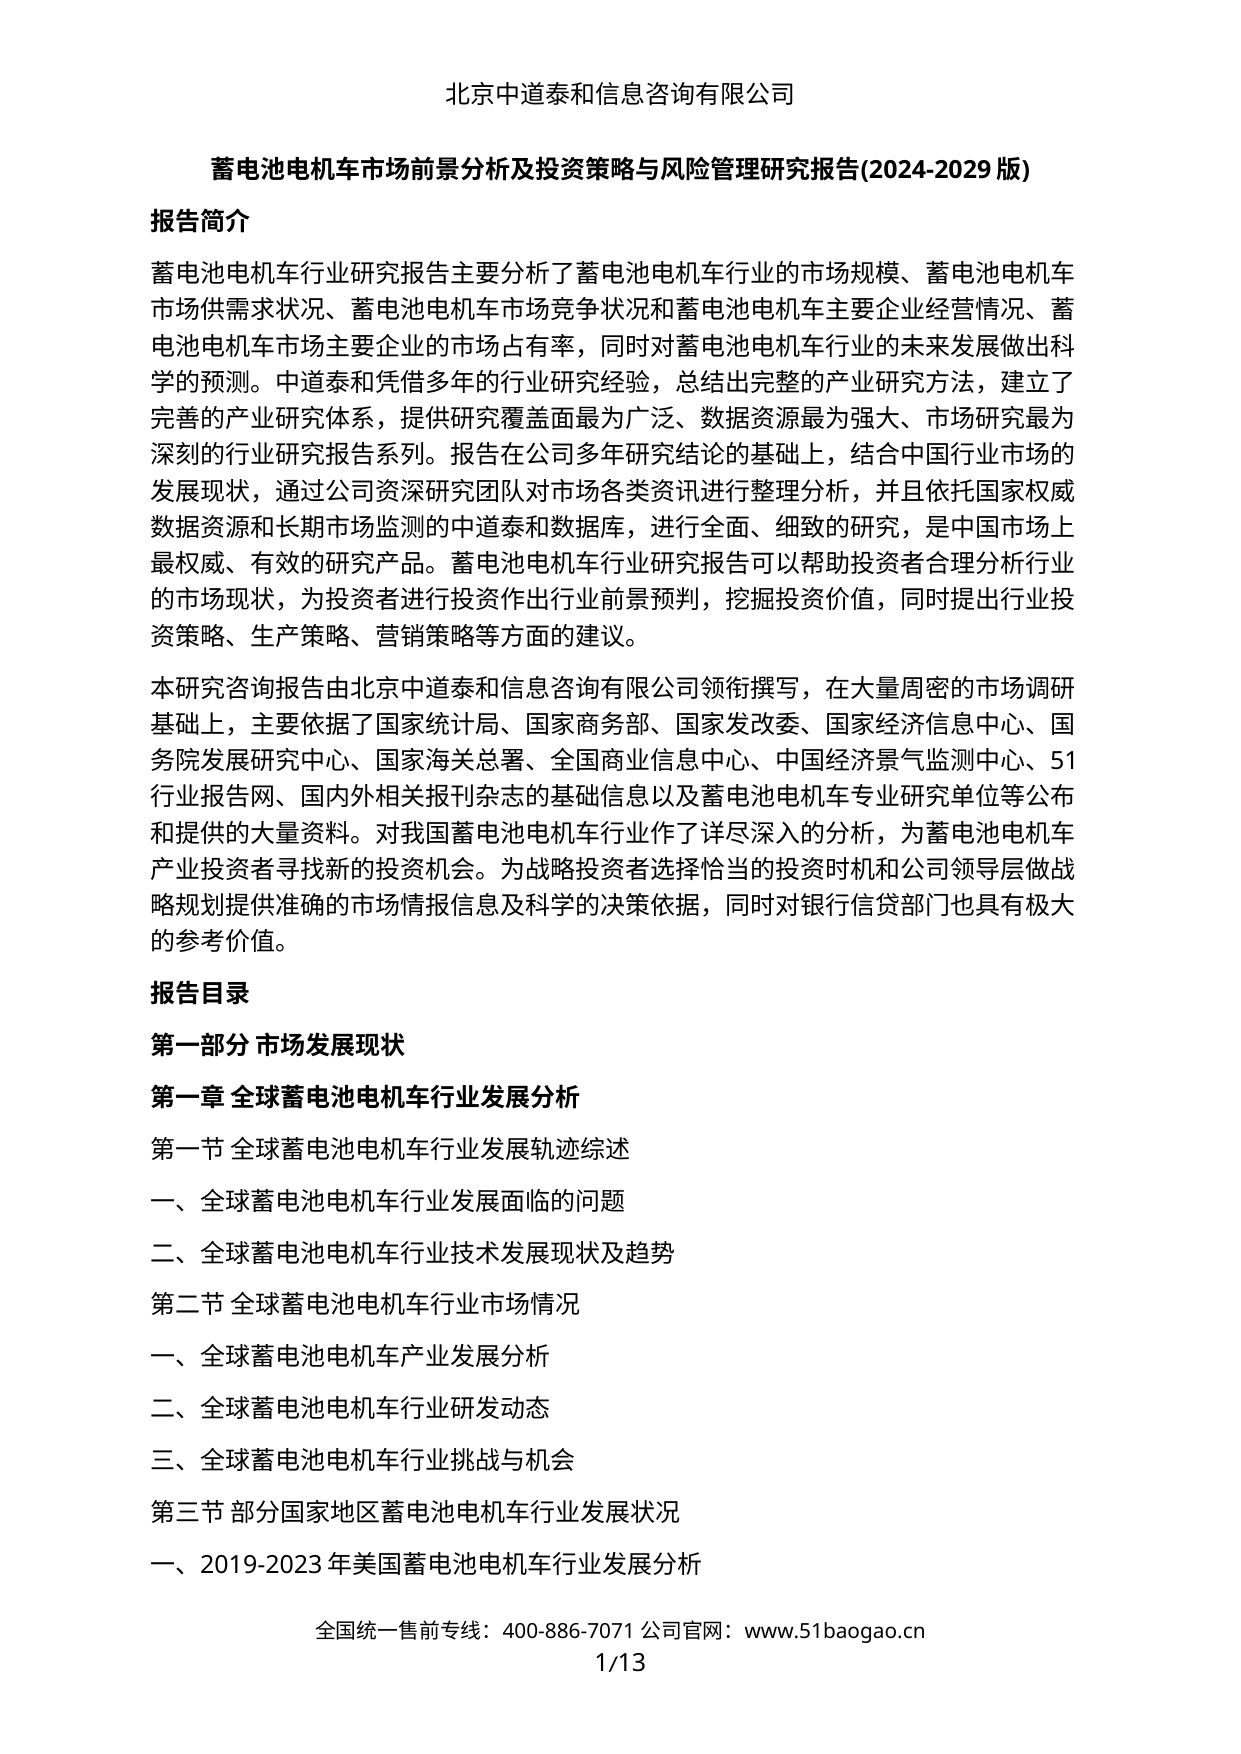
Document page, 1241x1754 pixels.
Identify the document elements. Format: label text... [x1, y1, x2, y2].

text 二、全球蓄电池电机车行业技术发展现状及趋势 [150, 1233, 1090, 1269]
text 一、2019-2023年美国蓄电池电机车行业发展分析 [150, 1544, 1090, 1581]
text 第一部分 市场发展现状 [150, 1026, 1090, 1062]
text 第一节 全球蓄电池电机车行业发展轨迹综述 [150, 1129, 1090, 1166]
text 第二节 全球蓄电池电机车行业市场情况 [150, 1285, 1090, 1321]
text 一、全球蓄电池电机车产业发展分析 [150, 1337, 1090, 1373]
text 报告目录 [150, 974, 1090, 1010]
text 第一章 全球蓄电池电机车行业发展分析 [150, 1077, 1090, 1114]
text 报告简介 [150, 202, 1090, 238]
text 一、全球蓄电池电机车行业发展面临的问题 [150, 1181, 1090, 1217]
text 三、全球蓄电池电机车行业挑战与机会 [150, 1441, 1090, 1477]
text 蓄电池电机车市场前景分析及投资策略与风险管理研究报告(2024-2029版) [150, 150, 1090, 186]
text 蓄电池电机车行业研究报告主要分析了蓄电池电机车行业的市场规模、蓄电池电机车市场供需求状况、蓄电池电机车市场竞争状况和蓄电池电机车主要企业经营情况、蓄电池电机车市场主要企业的市场占有率，同时对蓄电池电机车行业的未来发展做出科学的预测。中道泰和凭借多年的行业研究经验，总结出完整的产业研究方法，建立了完善的产业研究体系，提供研究覆盖面最为广泛、数据资源最为强大、市场研究最为深刻的行业研究报告系列。报告在公司多年研究结论的基础上，结合中国行业市场的发展现状，通过公司资深研究团队对市场各类资讯进行整理分析，并且依托国家权威数据资源和长期市场监测的中道泰和数据库，进行全面、细致的研究，是中国市场上最权威、有效的研究产品。蓄电池电机车行业研究报告可以帮助投资者合理分析行业的市场现状，为投资者进行投资作出行业前景预判，挖掘投资价值，同时提出行业投资策略、生产策略、营销策略等方面的建议。 [150, 254, 1090, 652]
text 第三节 部分国家地区蓄电池电机车行业发展状况 [150, 1492, 1090, 1529]
text 本研究咨询报告由北京中道泰和信息咨询有限公司领衔撰写，在大量周密的市场调研基础上，主要依据了国家统计局、国家商务部、国家发改委、国家经济信息中心、国务院发展研究中心、国家海关总署、全国商业信息中心、中国经济景气监测中心、51行业报告网、国内外相关报刊杂志的基础信息以及蓄电池电机车专业研究单位等公布和提供的大量资料。对我国蓄电池电机车行业作了详尽深入的分析，为蓄电池电机车产业投资者寻找新的投资机会。为战略投资者选择恰当的投资时机和公司领导层做战略规划提供准确的市场情报信息及科学的决策依据，同时对银行信贷部门也具有极大的参考价值。 [150, 668, 1090, 958]
text 二、全球蓄电池电机车行业研发动态 [150, 1389, 1090, 1425]
